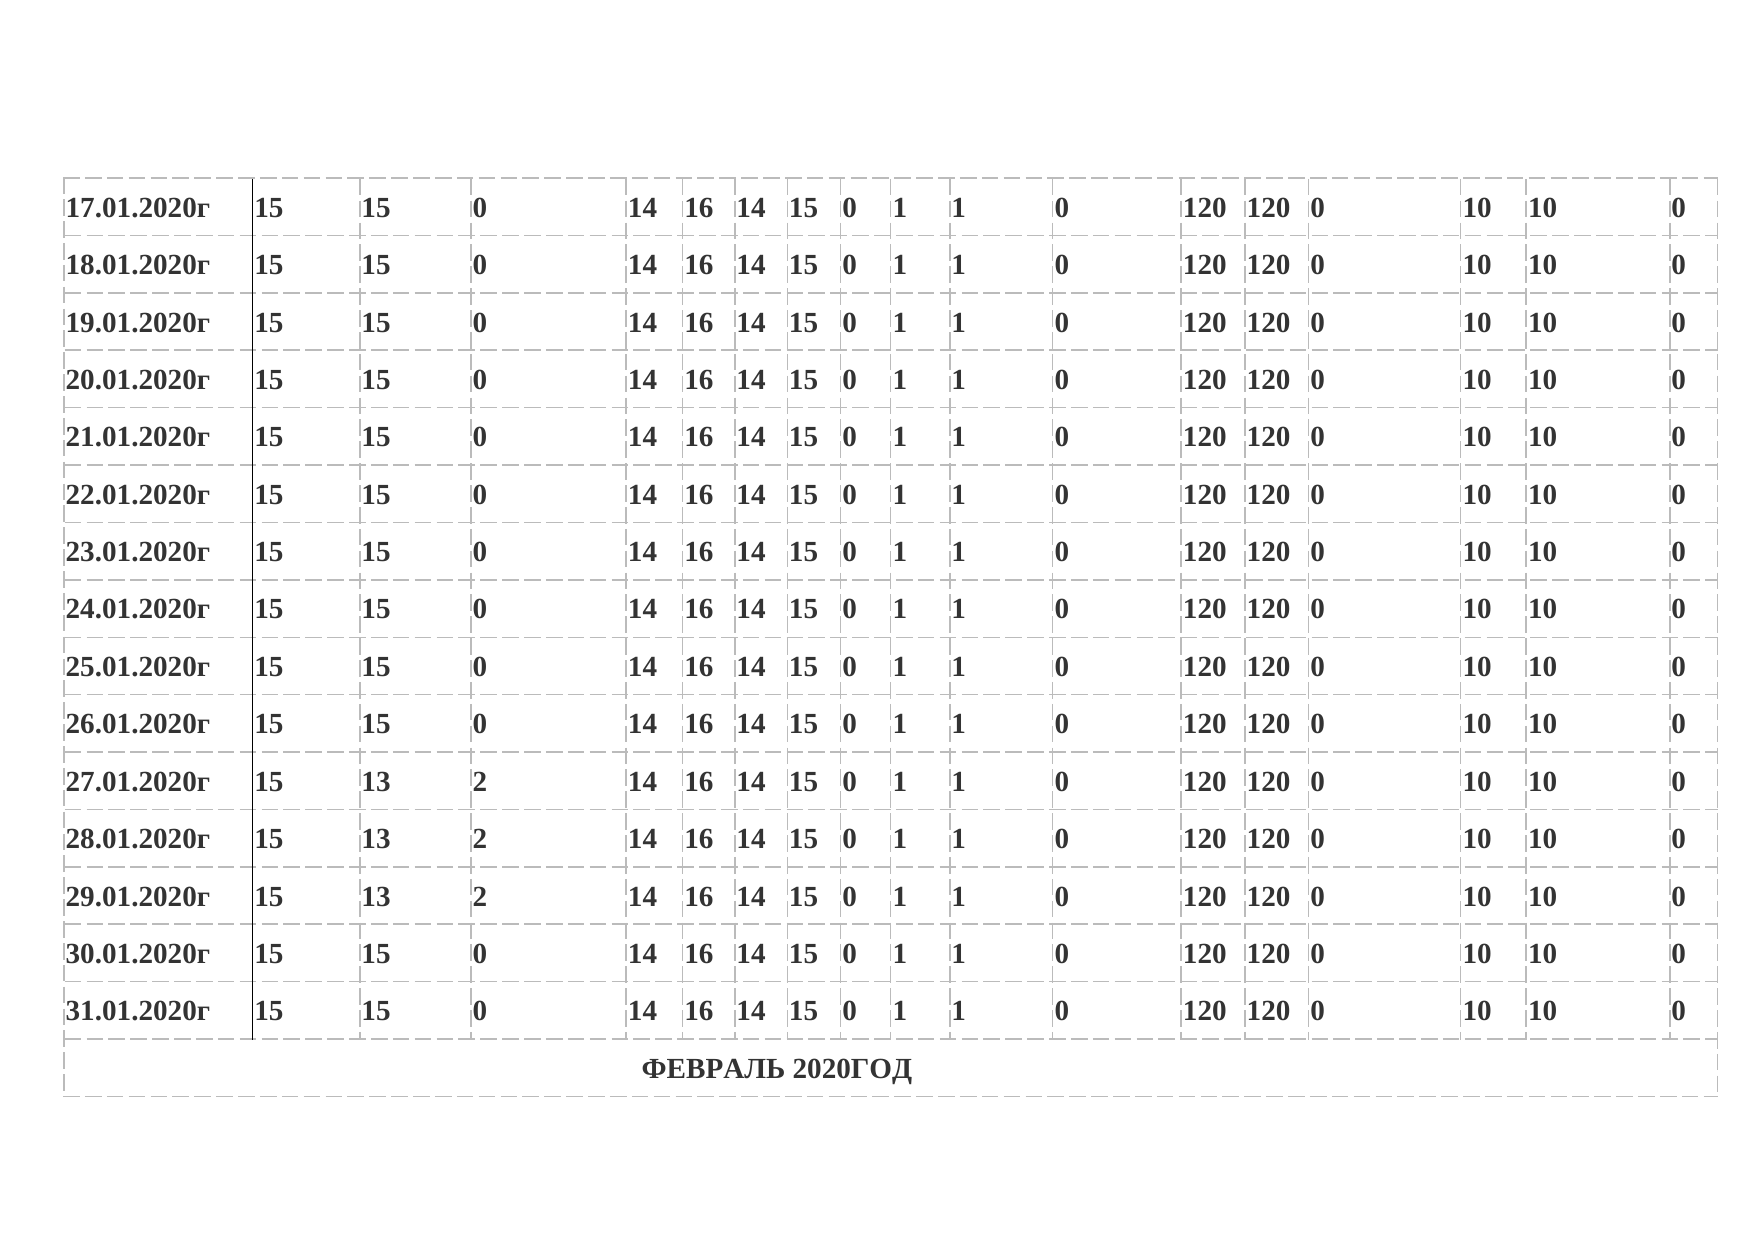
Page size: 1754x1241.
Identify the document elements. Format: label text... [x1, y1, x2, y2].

table_cell 10 [1461, 923, 1526, 981]
table_cell 1 [950, 751, 1053, 808]
table_cell 0 [1670, 522, 1717, 579]
table_cell 1 [950, 349, 1053, 407]
table_cell 15 [360, 579, 471, 636]
table_cell 120 [1181, 694, 1245, 751]
table_cell 15 [253, 579, 360, 636]
table_cell 0 [471, 981, 626, 1038]
table_cell 16 [683, 579, 735, 636]
table_cell 10 [1526, 407, 1670, 464]
table_cell 1 [891, 809, 950, 866]
table_cell 0 [840, 751, 891, 808]
table_cell 0 [840, 177, 891, 234]
table_cell 0 [1053, 579, 1181, 636]
table_cell 25.01.2020г [64, 636, 252, 694]
table_cell 10 [1526, 694, 1670, 751]
table_cell 120 [1245, 579, 1308, 636]
table_cell 120 [1245, 751, 1308, 808]
table_cell 14 [735, 235, 787, 292]
table_cell 16 [683, 751, 735, 808]
table_cell 14 [626, 349, 683, 407]
table_cell 1 [950, 235, 1053, 292]
table_cell 10 [1461, 579, 1526, 636]
table_cell 15 [787, 464, 840, 522]
table_cell 10 [1526, 636, 1670, 694]
table_cell 15 [360, 464, 471, 522]
table_cell 0 [1309, 235, 1461, 292]
table_cell 15 [787, 349, 840, 407]
table_cell 15 [253, 923, 360, 981]
table_cell 31.01.2020г [64, 981, 252, 1038]
table_cell 1 [950, 177, 1053, 234]
table_cell 10 [1526, 292, 1670, 349]
table_cell 15 [253, 751, 360, 808]
table_cell 15 [787, 177, 840, 234]
table_cell 1 [891, 751, 950, 808]
table_cell 0 [1053, 464, 1181, 522]
table_cell 120 [1181, 522, 1245, 579]
table_cell 14 [735, 579, 787, 636]
table_cell 15 [787, 522, 840, 579]
table_cell 14 [626, 235, 683, 292]
table_cell 1 [891, 636, 950, 694]
table_cell 0 [1053, 751, 1181, 808]
table_cell 16 [683, 292, 735, 349]
table_cell 1 [891, 694, 950, 751]
table_cell 13 [360, 809, 471, 866]
table_cell 16 [683, 235, 735, 292]
table_cell 15 [360, 407, 471, 464]
table_cell 10 [1461, 464, 1526, 522]
table_cell 14 [626, 923, 683, 981]
table_cell 15 [253, 177, 360, 234]
table_cell 14 [735, 177, 787, 234]
table_cell 0 [471, 349, 626, 407]
table_cell 16 [683, 981, 735, 1038]
table_cell 15 [787, 694, 840, 751]
table_cell 1 [891, 407, 950, 464]
table_cell 10 [1461, 292, 1526, 349]
table_cell 1 [891, 522, 950, 579]
table_cell 14 [735, 522, 787, 579]
table_cell 120 [1181, 866, 1245, 923]
table_cell 15 [787, 292, 840, 349]
table_cell 120 [1181, 751, 1245, 808]
table_cell 10 [1461, 751, 1526, 808]
table_cell 0 [1053, 809, 1181, 866]
table_cell 14 [626, 522, 683, 579]
table_cell 16 [683, 866, 735, 923]
table_cell 15 [360, 177, 471, 234]
table_cell 120 [1245, 177, 1308, 234]
table_cell 0 [1053, 177, 1181, 234]
table_cell 10 [1461, 522, 1526, 579]
table_cell 15 [253, 809, 360, 866]
table_cell 1 [950, 579, 1053, 636]
table_cell 14 [626, 579, 683, 636]
table_cell 14 [735, 636, 787, 694]
table_cell 0 [1053, 866, 1181, 923]
table_cell 15 [787, 407, 840, 464]
table_cell 10 [1526, 981, 1670, 1038]
table_cell 0 [840, 636, 891, 694]
table_cell 16 [683, 177, 735, 234]
table_cell 15 [360, 694, 471, 751]
table_cell 0 [840, 407, 891, 464]
table_cell 0 [1053, 923, 1181, 981]
table_cell 0 [1670, 407, 1717, 464]
table_cell 120 [1181, 636, 1245, 694]
table_cell 16 [683, 464, 735, 522]
table_cell 10 [1461, 694, 1526, 751]
table_cell 30.01.2020г [64, 923, 252, 981]
table_cell 0 [840, 235, 891, 292]
table_cell 0 [1053, 407, 1181, 464]
table_cell 0 [1053, 292, 1181, 349]
table_cell 15 [360, 522, 471, 579]
table_cell 1 [891, 579, 950, 636]
table_cell 10 [1461, 981, 1526, 1038]
table_cell 0 [1670, 349, 1717, 407]
table_cell 15 [360, 923, 471, 981]
table_cell 14 [735, 981, 787, 1038]
table_cell 14 [735, 464, 787, 522]
table_cell 15 [253, 694, 360, 751]
table_cell 0 [1670, 809, 1717, 866]
table_cell 0 [1670, 292, 1717, 349]
table_cell 15 [787, 981, 840, 1038]
table_cell 0 [840, 694, 891, 751]
table_cell 15 [253, 464, 360, 522]
table_cell 1 [950, 522, 1053, 579]
table_cell 0 [471, 177, 626, 234]
table_cell 14 [626, 751, 683, 808]
table_cell 1 [891, 349, 950, 407]
table_cell 15 [787, 809, 840, 866]
table_cell 27.01.2020г [64, 751, 252, 808]
table_cell 120 [1181, 235, 1245, 292]
table_cell 15 [253, 981, 360, 1038]
table_cell 16 [683, 636, 735, 694]
table_cell 15 [787, 235, 840, 292]
table_cell 0 [1053, 522, 1181, 579]
table_cell 1 [950, 292, 1053, 349]
table_cell 1 [891, 177, 950, 234]
table_cell 1 [950, 636, 1053, 694]
table_cell 14 [626, 866, 683, 923]
table_cell 1 [950, 694, 1053, 751]
table_cell 120 [1245, 407, 1308, 464]
table_cell 16 [683, 407, 735, 464]
table_cell 0 [471, 522, 626, 579]
table_cell 15 [253, 235, 360, 292]
table_cell 0 [1670, 866, 1717, 923]
table_cell 0 [1670, 235, 1717, 292]
table_cell 10 [1526, 809, 1670, 866]
table_cell 15 [360, 349, 471, 407]
table_cell 120 [1245, 292, 1308, 349]
table_cell 0 [1309, 292, 1461, 349]
table_cell 0 [471, 694, 626, 751]
table_cell 0 [840, 292, 891, 349]
table_cell 0 [1309, 464, 1461, 522]
table_cell 0 [471, 464, 626, 522]
table_cell 0 [471, 235, 626, 292]
table_cell 15 [787, 579, 840, 636]
table_cell 15 [253, 407, 360, 464]
table_cell 0 [471, 579, 626, 636]
table_cell 20.01.2020г [64, 349, 252, 407]
table_cell 0 [1053, 349, 1181, 407]
table_cell 0 [1670, 636, 1717, 694]
table_cell 14 [735, 349, 787, 407]
table_cell 10 [1461, 407, 1526, 464]
table_cell 16 [683, 923, 735, 981]
table_cell 10 [1526, 579, 1670, 636]
table_cell 0 [840, 579, 891, 636]
table_cell 120 [1181, 407, 1245, 464]
table_cell 15 [787, 923, 840, 981]
table_cell 10 [1526, 464, 1670, 522]
table_cell 1 [950, 407, 1053, 464]
table_cell 15 [253, 866, 360, 923]
table_cell 10 [1461, 866, 1526, 923]
table_cell 15 [360, 292, 471, 349]
table_cell 15 [787, 636, 840, 694]
table_cell 120 [1181, 579, 1245, 636]
table_cell 13 [360, 751, 471, 808]
table_cell 120 [1245, 809, 1308, 866]
table_cell 14 [626, 809, 683, 866]
table_cell 14 [735, 292, 787, 349]
table_cell 16 [683, 522, 735, 579]
table_cell 19.01.2020г [64, 292, 252, 349]
table_cell 17.01.2020г [64, 177, 252, 234]
table_cell 14 [735, 694, 787, 751]
table_cell 0 [840, 522, 891, 579]
table_cell 120 [1245, 636, 1308, 694]
table_cell 15 [787, 866, 840, 923]
table_cell 0 [1309, 694, 1461, 751]
table_cell 0 [840, 866, 891, 923]
table_cell 120 [1245, 694, 1308, 751]
table_cell 120 [1181, 292, 1245, 349]
table_cell 15 [253, 636, 360, 694]
table_cell 15 [360, 981, 471, 1038]
table_cell 18.01.2020г [64, 235, 252, 292]
table_cell 15 [360, 235, 471, 292]
table_cell 10 [1526, 235, 1670, 292]
table_cell 10 [1461, 235, 1526, 292]
table_cell 16 [683, 694, 735, 751]
table_cell 120 [1245, 981, 1308, 1038]
table_cell 0 [1309, 866, 1461, 923]
table_cell 15 [787, 751, 840, 808]
table_cell 0 [840, 464, 891, 522]
table_cell 0 [1309, 923, 1461, 981]
table_cell 14 [626, 177, 683, 234]
table_cell 14 [735, 407, 787, 464]
table_cell 10 [1526, 522, 1670, 579]
table_cell 1 [950, 464, 1053, 522]
table_cell 13 [360, 866, 471, 923]
table_cell 1 [891, 235, 950, 292]
table_cell 120 [1245, 522, 1308, 579]
table_cell 10 [1526, 866, 1670, 923]
table_cell 15 [253, 292, 360, 349]
table_cell ФЕВРАЛЬ 2020ГОД [64, 1038, 1717, 1096]
table_cell 1 [950, 981, 1053, 1038]
table_cell 0 [471, 292, 626, 349]
table_cell 14 [735, 751, 787, 808]
table_cell 2 [471, 751, 626, 808]
table_cell 0 [1053, 636, 1181, 694]
table_cell 120 [1245, 923, 1308, 981]
table_cell 23.01.2020г [64, 522, 252, 579]
table_cell 1 [950, 866, 1053, 923]
table_cell 10 [1461, 636, 1526, 694]
table_cell 0 [1670, 981, 1717, 1038]
table_cell 10 [1526, 177, 1670, 234]
table_cell 15 [253, 522, 360, 579]
table_cell 0 [1309, 751, 1461, 808]
table_cell 120 [1181, 809, 1245, 866]
table_cell 0 [1309, 981, 1461, 1038]
table_cell 120 [1245, 464, 1308, 522]
table_cell 16 [683, 349, 735, 407]
table_cell 14 [735, 923, 787, 981]
table_cell 0 [1053, 235, 1181, 292]
table_cell 14 [626, 636, 683, 694]
table_cell 26.01.2020г [64, 694, 252, 751]
table_cell 0 [1309, 636, 1461, 694]
table_cell 1 [891, 292, 950, 349]
table_cell 1 [950, 809, 1053, 866]
table_cell 120 [1245, 349, 1308, 407]
table_cell 0 [1309, 177, 1461, 234]
table_cell 14 [735, 809, 787, 866]
table_cell 0 [1670, 751, 1717, 808]
table_cell 1 [950, 923, 1053, 981]
table_cell 0 [840, 809, 891, 866]
table_cell 1 [891, 923, 950, 981]
table_cell 120 [1181, 349, 1245, 407]
table_cell 0 [840, 981, 891, 1038]
table_cell 21.01.2020г [64, 407, 252, 464]
table_cell 2 [471, 809, 626, 866]
table_cell 0 [471, 636, 626, 694]
table_cell 15 [360, 636, 471, 694]
table_cell 1 [891, 866, 950, 923]
table_cell 10 [1461, 177, 1526, 234]
table_cell 14 [626, 694, 683, 751]
table_cell 0 [1309, 349, 1461, 407]
table_cell 120 [1245, 235, 1308, 292]
table_cell 0 [1670, 923, 1717, 981]
table_cell 14 [735, 866, 787, 923]
table_cell 120 [1181, 923, 1245, 981]
table_cell 22.01.2020г [64, 464, 252, 522]
table_cell 0 [1309, 522, 1461, 579]
table_cell 0 [1670, 177, 1717, 234]
table_cell 1 [891, 464, 950, 522]
table_cell 24.01.2020г [64, 579, 252, 636]
table_cell 0 [471, 407, 626, 464]
table_cell 0 [1670, 464, 1717, 522]
table_cell 0 [1053, 981, 1181, 1038]
table_cell 16 [683, 809, 735, 866]
table_cell 0 [1309, 407, 1461, 464]
table_cell 10 [1526, 923, 1670, 981]
table_cell 0 [1309, 579, 1461, 636]
table_cell 2 [471, 866, 626, 923]
table_cell 10 [1461, 349, 1526, 407]
table_cell 14 [626, 407, 683, 464]
table_cell 0 [1670, 579, 1717, 636]
table_cell 0 [840, 923, 891, 981]
table_cell 10 [1461, 809, 1526, 866]
table_cell 0 [1053, 694, 1181, 751]
table_cell 28.01.2020г [64, 809, 252, 866]
table_cell 0 [840, 349, 891, 407]
table_cell 10 [1526, 349, 1670, 407]
table_cell 120 [1245, 866, 1308, 923]
table_cell 15 [253, 349, 360, 407]
table_cell 1 [891, 981, 950, 1038]
table_cell 120 [1181, 464, 1245, 522]
table_cell 14 [626, 292, 683, 349]
table_cell 0 [471, 923, 626, 981]
table_cell 10 [1526, 751, 1670, 808]
table_cell 0 [1309, 809, 1461, 866]
table_cell 29.01.2020г [64, 866, 252, 923]
table_cell 120 [1181, 177, 1245, 234]
table_cell 14 [626, 981, 683, 1038]
table_cell 14 [626, 464, 683, 522]
table_cell 0 [1670, 694, 1717, 751]
table_cell 120 [1181, 981, 1245, 1038]
